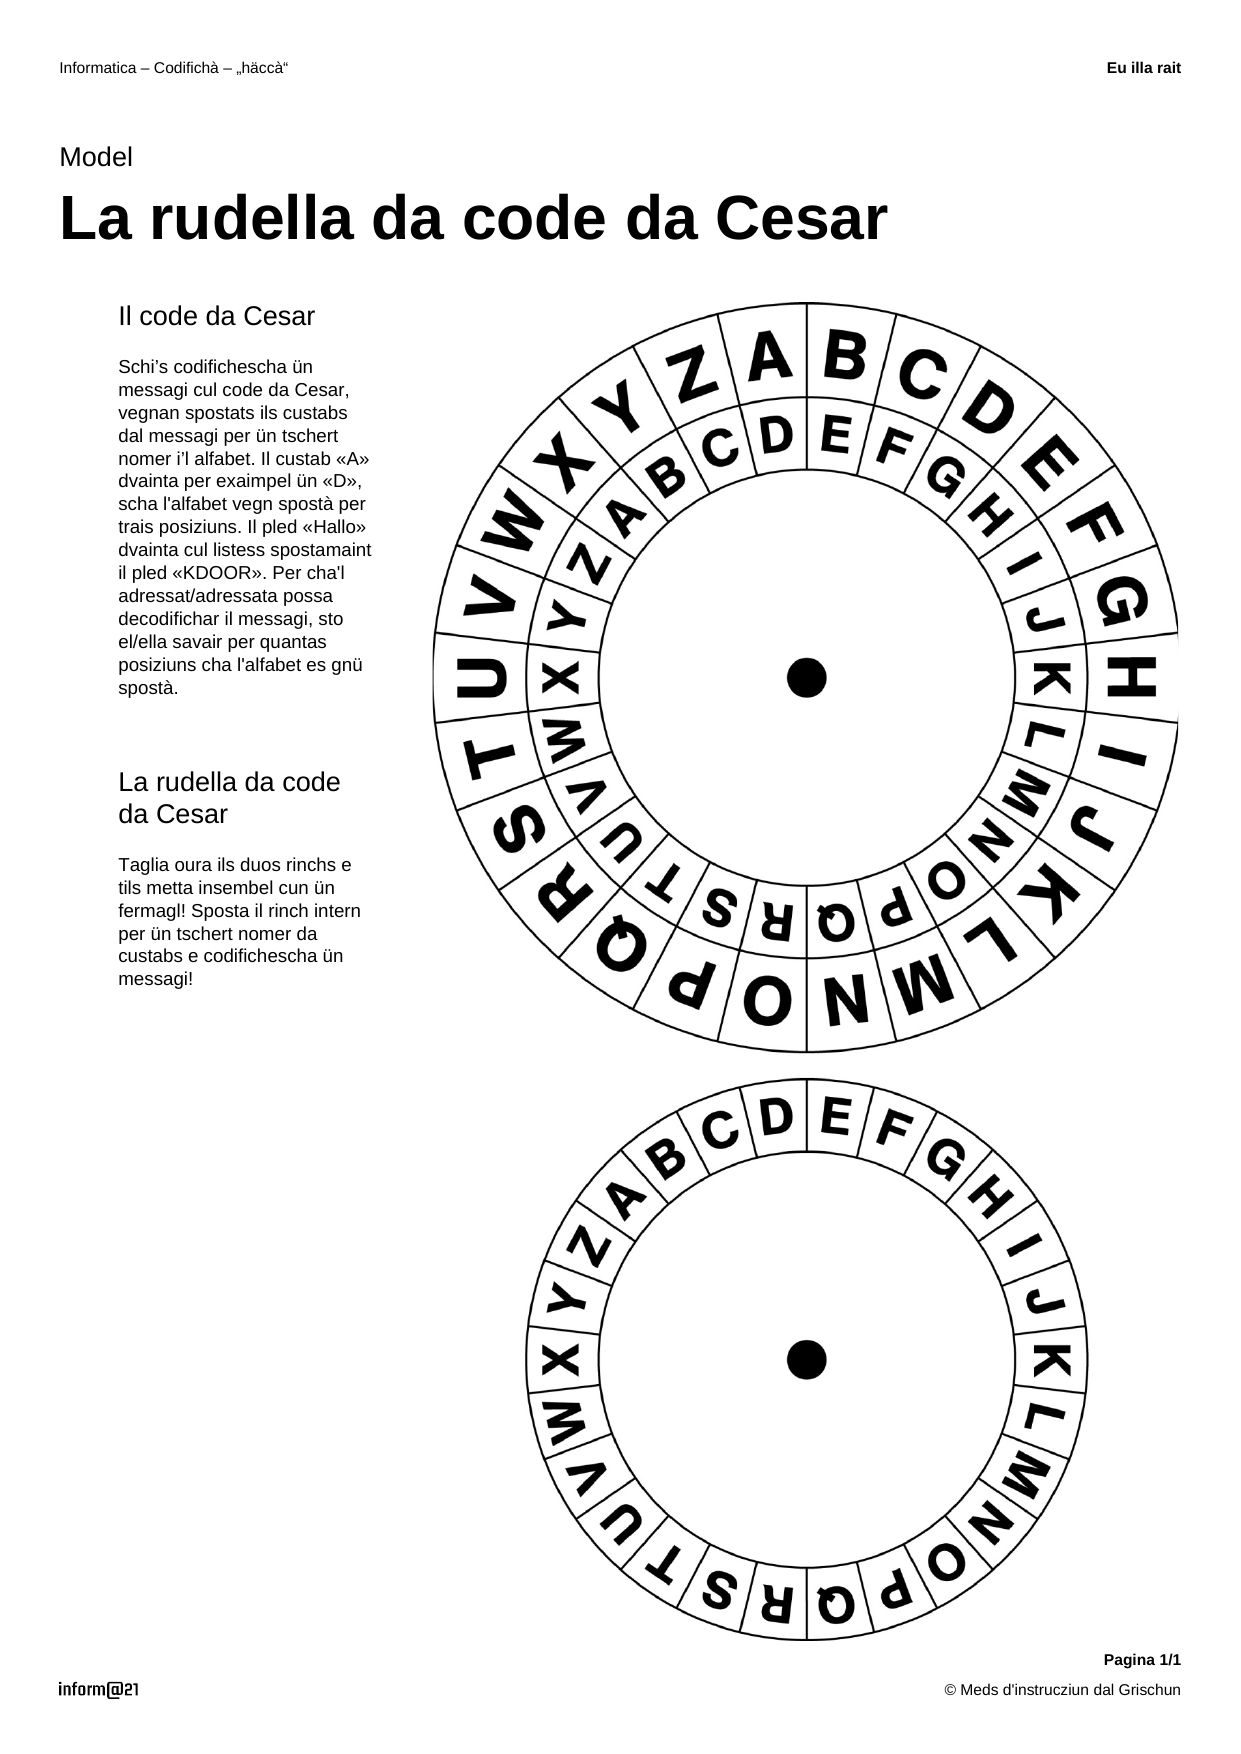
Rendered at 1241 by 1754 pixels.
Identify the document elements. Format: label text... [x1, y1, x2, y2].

text Schi’s codifichescha ün messagi cul code da Cesar, vegnan spostats ils custabs dal messagi per ün tschert nomer i’l alfabet. Il custab «A» dvainta per exaimpel ün «D», scha l'alfabet vegn spostà per trais posiziuns. Il pled «Hallo» dvainta cul listess spostamaint il pled «KDOOR». Per cha'l adressat/adressata possa decodifichar il messagi, sto el/ella savair per quantas posiziuns cha l'alfabet es gnü spostà. [118, 354, 431, 698]
subtitle Model [59, 142, 1122, 173]
subtitle La rudella da code da Cesar [118, 767, 431, 829]
text Taglia oura ils duos rinchs e tils metta insembel cun ün fermagl! Sposta il rinch intern per ün tschert nomer da custabs e codifichescha ün messagi! [118, 852, 431, 990]
subtitle Il code da Cesar [118, 300, 1122, 331]
picture [431, 302, 1177, 1636]
title La rudella da code da Cesar [59, 179, 1122, 254]
